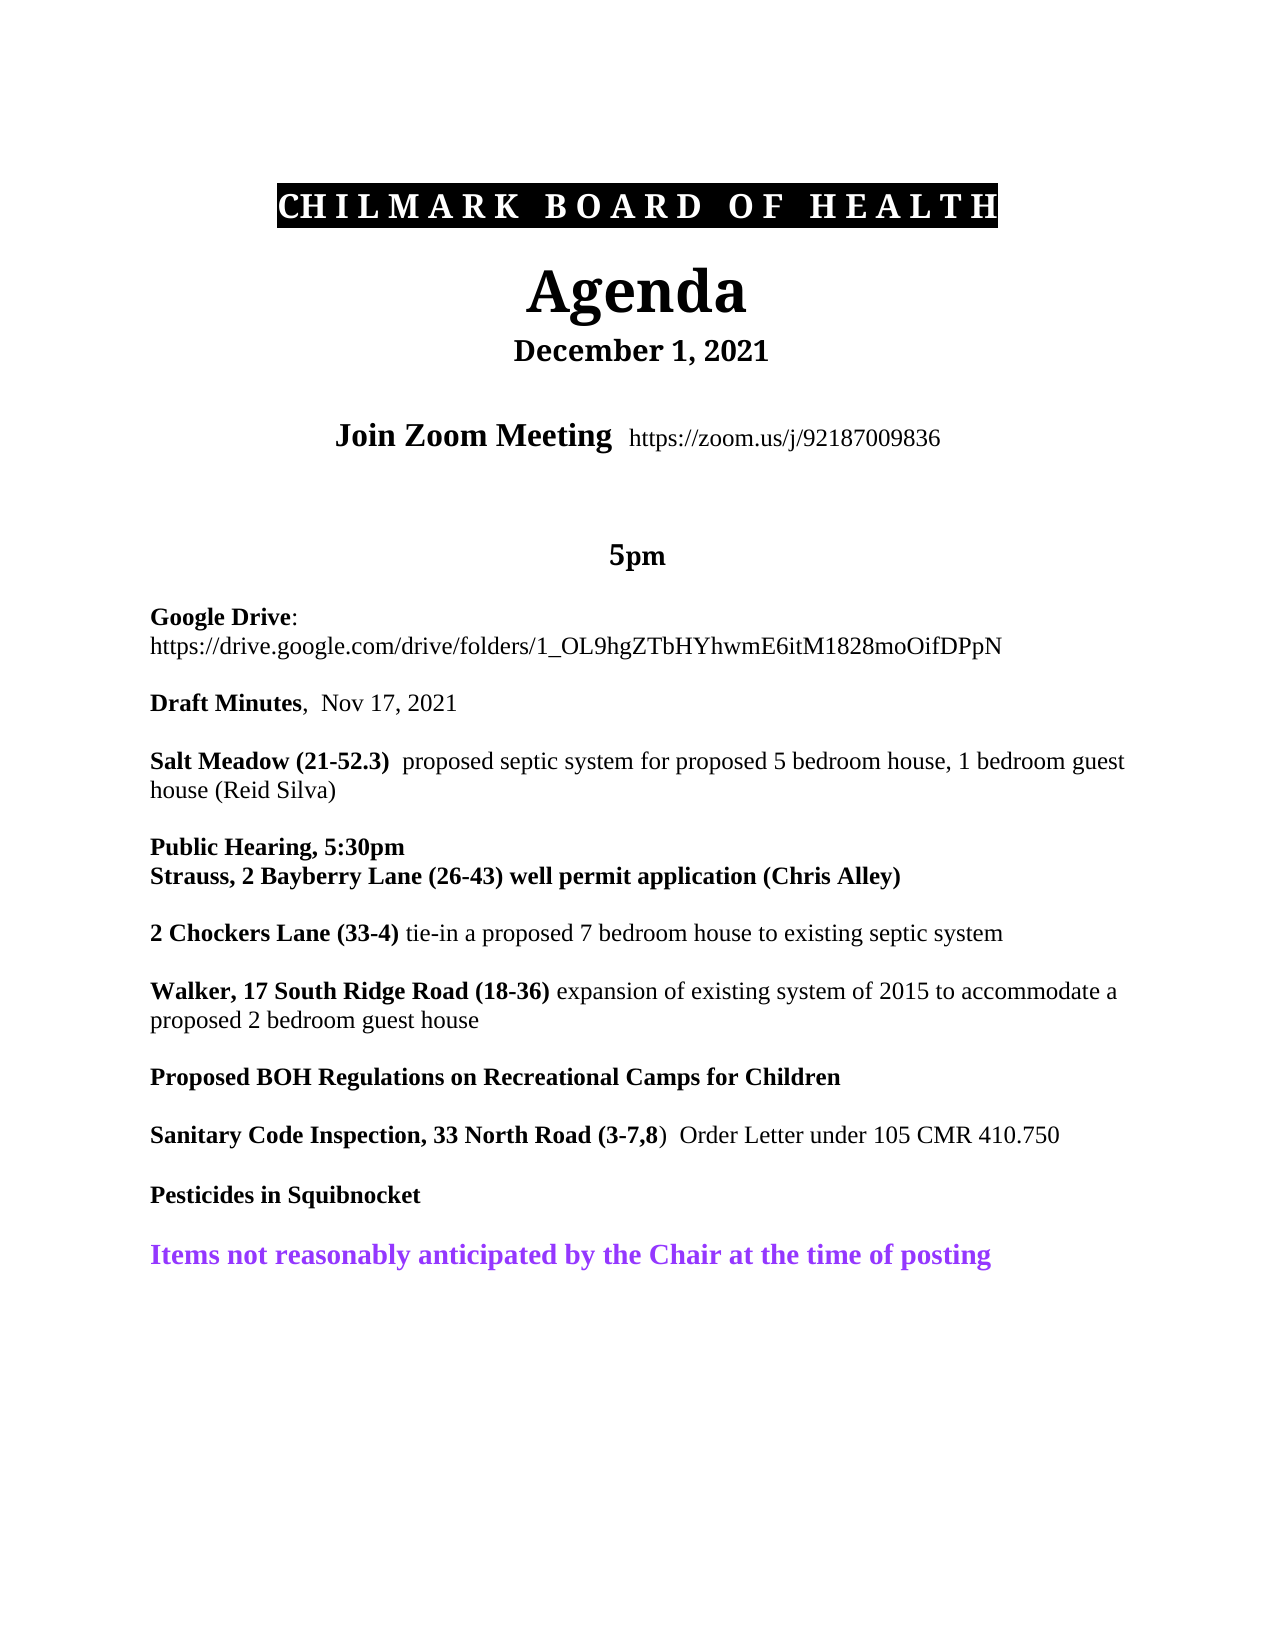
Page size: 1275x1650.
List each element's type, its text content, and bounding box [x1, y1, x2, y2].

text Public Hearing, 5:30pm [150, 832, 1125, 861]
text Proposed BOH Regulations on Recreational Camps for Children [150, 1062, 1125, 1091]
text Pesticides in Squibnocket [150, 1180, 1125, 1208]
text Items not reasonably anticipated by the Chair at the time of posting [150, 1237, 1125, 1271]
text Strauss, 2 Bayberry Lane (26-43) well permit application (Chris Alley) [150, 861, 1125, 890]
text Agenda [150, 251, 1125, 330]
text 5pm [150, 534, 1125, 573]
text Sanitary Code Inspection, 33 North Road (3-7,8) Order Letter under 105 CMR 410.750 [150, 1120, 1125, 1148]
text CH I L M A R K B O A R D O F H E A L T H [150, 182, 1125, 228]
text 2 Chockers Lane (33-4) tie-in a proposed 7 bedroom house to existing septic system [150, 918, 1125, 947]
text December 1, 2021 [150, 330, 1125, 370]
text Salt Meadow (21-52.3) proposed septic system for proposed 5 bedroom house, 1 bedroom guest house (Reid Silva) [150, 746, 1125, 803]
text Google Drive: https://drive.google.com/drive/folders/1_OL9hgZTbHYhwmE6itM1828moOifDPpN [150, 602, 1125, 660]
text Draft Minutes, Nov 17, 2021 [150, 688, 1125, 717]
text Walker, 17 South Ridge Road (18-36) expansion of existing system of 2015 to accommodate a proposed 2 bedroom guest house [150, 976, 1125, 1033]
text Join Zoom Meeting https://zoom.us/j/92187009836 [150, 415, 1125, 453]
